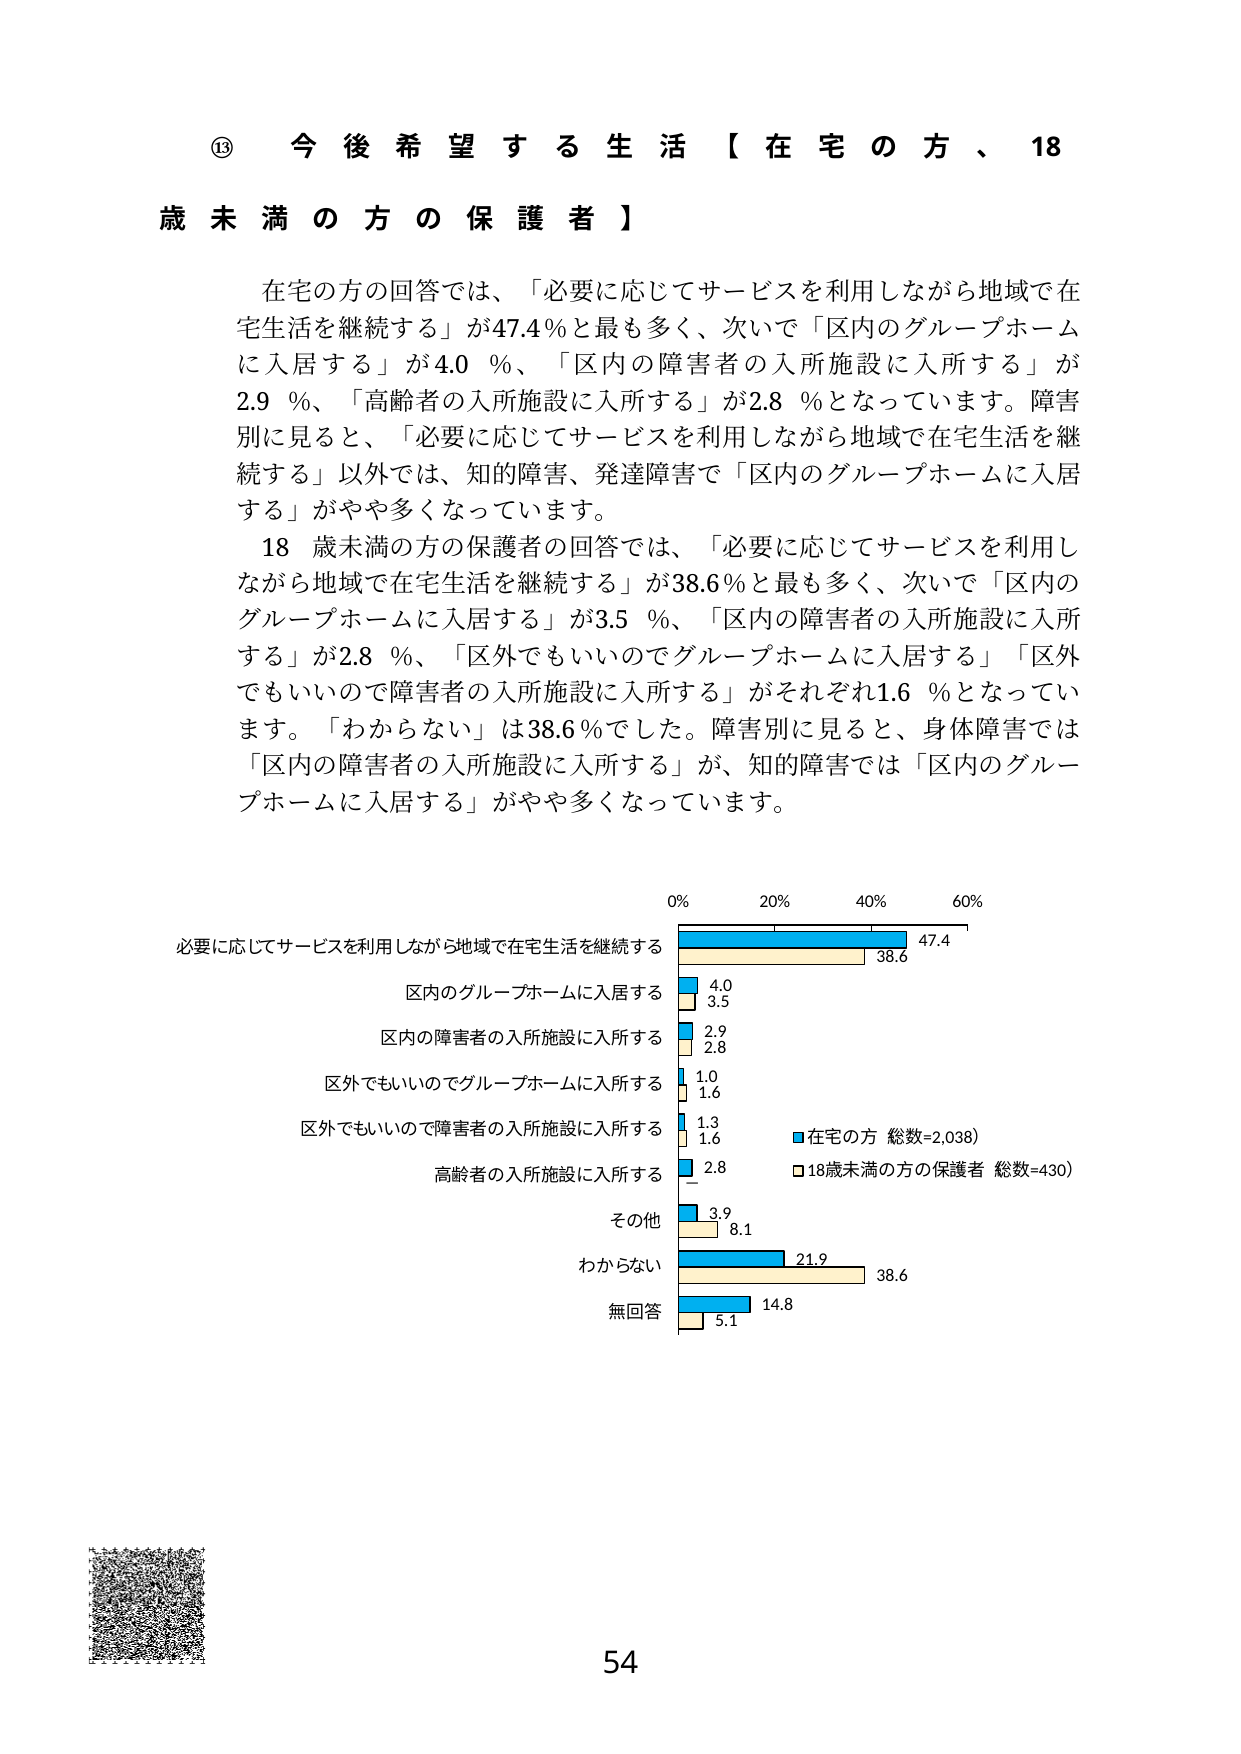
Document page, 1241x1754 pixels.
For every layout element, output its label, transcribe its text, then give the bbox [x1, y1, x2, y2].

picture [88, 1547, 206, 1664]
text 18歳未満の方の保護者の回答では、「必要に応じてサービスを利用しながら地域で在宅生活を継続する」が38.6％と最も多く、次いで「区内のグループホームに入居する」が3.5％、「区内の障害者の入所施設に入所する」が2.8％、「区外でもいいのでグループホームに入居する」「区外でもいいので障害者の入所施設に入所する」がそれぞれ1.6％となっています。「わからない」は38.6％でした。障害別に見ると、身体障害では「区内の障害者の入所施設に入所する」が、知的障害では「区内のグループホームに入居する」がやや多くなっています。 [210, 527, 1081, 819]
subtitle ⑬ 今後希望する生活【在宅の方、18歳未満の方の保護者】 [159, 108, 1081, 254]
text 在宅の方の回答では、「必要に応じてサービスを利用しながら地域で在宅生活を継続する」が47.4％と最も多く、次いで「区内のグループホームに入居する」が4.0％、「区内の障害者の入所施設に入所する」が2.9％、「高齢者の入所施設に入所する」が2.8％となっています。障害別に見ると、「必要に応じてサービスを利用しながら地域で在宅生活を継続する」以外では、知的障害、発達障害で「区内のグループホームに入居する」がやや多くなっています。 [210, 272, 1081, 527]
